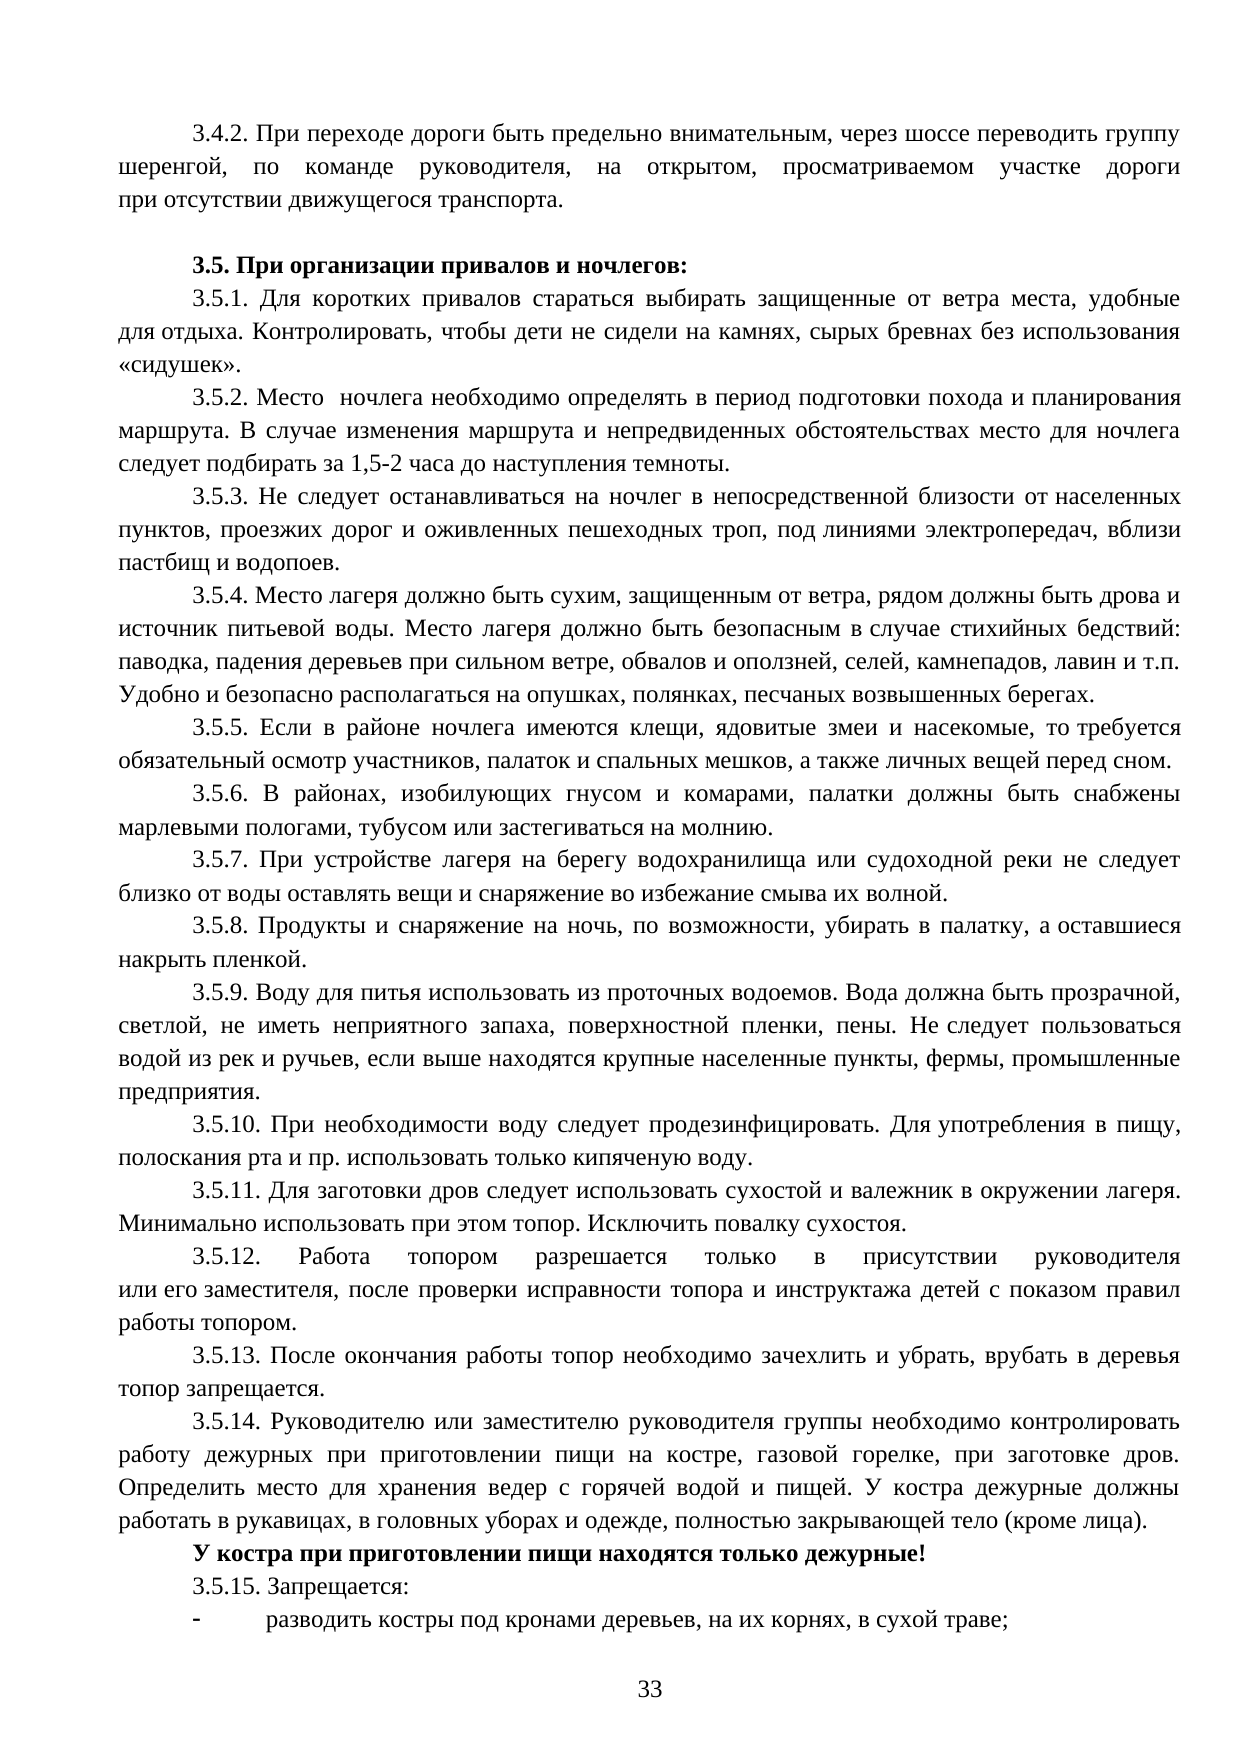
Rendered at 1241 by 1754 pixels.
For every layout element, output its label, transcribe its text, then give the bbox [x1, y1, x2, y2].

text 3.4.2. При переходе дороги быть предельно внимательным, через шоссе переводить группу шеренгой, по команде руководителя, на открытом, просматриваемом участке дороги при отсутствии движущегося транспорта. [118, 118, 1181, 213]
text 3.5.3. Не следует останавливаться на ночлег в непосредственной близости от населенных пунктов, проезжих дорог и оживленных пешеходных троп, под линиями электропередач, вблизи пастбищ и водопоев. [118, 481, 1181, 576]
text 3.5.10. При необходимости воду следует продезинфицировать. Для употребления в пищу, полоскания рта и пр. использовать только кипяченую воду. [118, 1109, 1181, 1171]
text 3.5.7. При устройстве лагеря на берегу водохранилища или судоходной реки не следует близко от воды оставлять вещи и снаряжение во избежание смыва их волной. [118, 844, 1181, 906]
text 3.5.6. В районах, изобилующих гнусом и комарами, палатки должны быть снабжены марлевыми пологами, тубусом или застегиваться на молнию. [118, 778, 1181, 840]
text 3.5.15. Запрещается: [118, 1571, 1181, 1600]
text 3.5.14. Руководителю или заместителю руководителя группы необходимо контролировать работу дежурных при приготовлении пищи на костре, газовой горелке, при заготовке дров. Определить место для хранения ведер с горячей водой и пищей. У костра дежурные должны работать в рукавицах, в головных уборах и одежде, полностью закрывающей тело (кроме лица). [118, 1406, 1181, 1534]
list разводить костры под кронами деревьев, на их корнях, в сухой траве; [118, 1604, 1181, 1633]
text 3.5.1. Для коротких привалов стараться выбирать защищенные от ветра места, удобные для отдыха. Контролировать, чтобы дети не сидели на камнях, сырых бревнах без использования «сидушек». [118, 283, 1181, 378]
text 3.5.5. Если в районе ночлега имеются клещи, ядовитые змеи и насекомые, то требуется обязательный осмотр участников, палаток и спальных мешков, а также личных вещей перед сном. [118, 712, 1181, 774]
text 3.5.13. После окончания работы топор необходимо зачехлить и убрать, врубать в деревья топор запрещается. [118, 1340, 1181, 1402]
text 3.5.9. Воду для питья использовать из проточных водоемов. Вода должна быть прозрачной, светлой, не иметь неприятного запаха, поверхностной пленки, пены. Не следует пользоваться водой из рек и ручьев, если выше находятся крупные населенные пункты, фермы, промышленные предприятия. [118, 977, 1181, 1104]
text 3.5.11. Для заготовки дров следует использовать сухостой и валежник в окружении лагеря. Минимально использовать при этом топор. Исключить повалку сухостоя. [118, 1175, 1181, 1237]
text 3.5.12. Работа топором разрешается только в присутствии руководителя или его заместителя, после проверки исправности топора и инструктажа детей с показом правил работы топором. [118, 1241, 1181, 1336]
text 3.5.4. Место лагеря должно быть сухим, защищенным от ветра, рядом должны быть дрова и источник питьевой воды. Место лагеря должно быть безопасным в случае стихийных бедствий: паводка, падения деревьев при сильном ветре, обвалов и оползней, селей, камнепадов, лавин и т.п. Удобно и безопасно располагаться на опушках, полянках, песчаных возвышенных берегах. [118, 580, 1181, 708]
text 3.5.8. Продукты и снаряжение на ночь, по возможности, убирать в палатку, а оставшиеся накрыть пленкой. [118, 911, 1181, 972]
text 3.5. При организации привалов и ночлегов: [118, 250, 1181, 279]
text У костра при приготовлении пищи находятся только дежурные! [118, 1538, 1181, 1567]
text 3.5.2. Место ночлега необходимо определять в период подготовки похода и планирования маршрута. В случае изменения маршрута и непредвиденных обстоятельствах место для ночлега следует подбирать за 1,5-2 часа до наступления темноты. [118, 382, 1181, 477]
